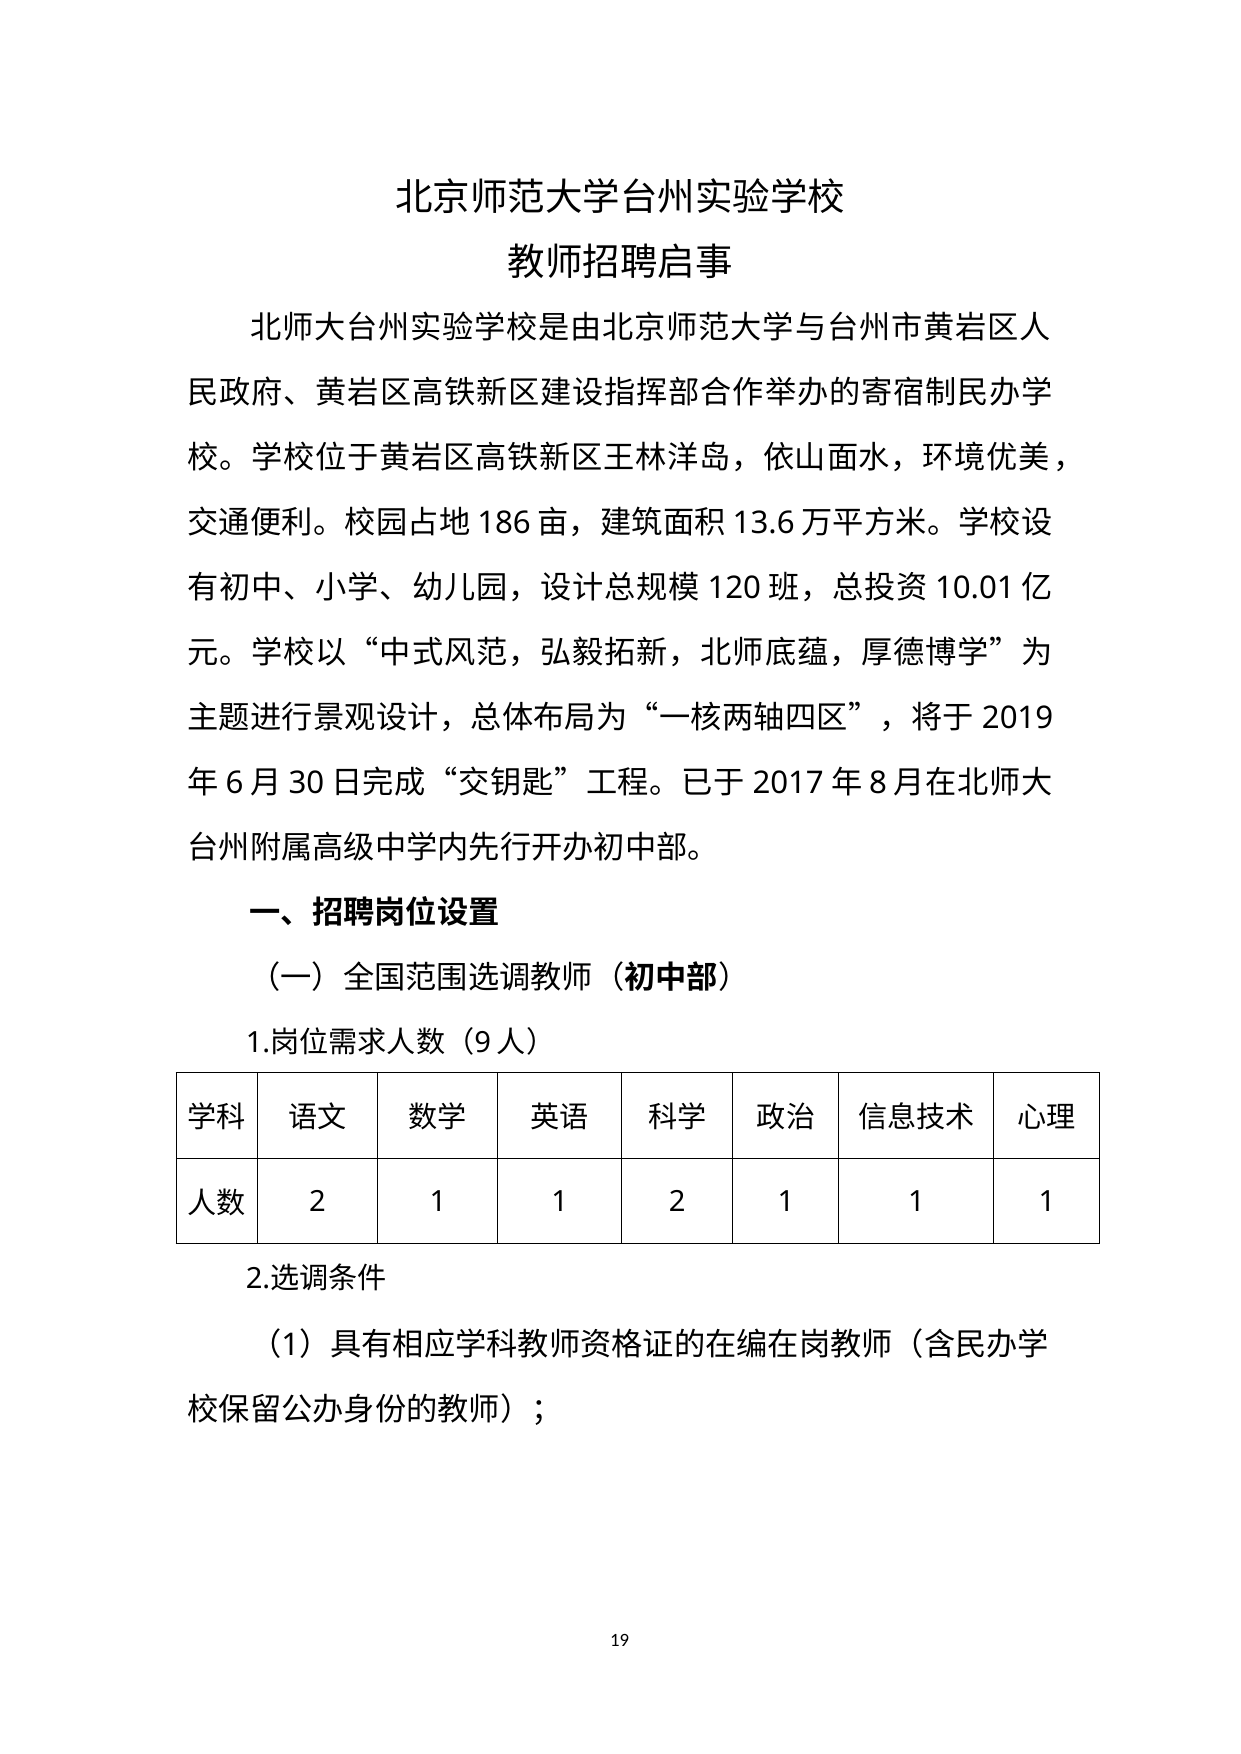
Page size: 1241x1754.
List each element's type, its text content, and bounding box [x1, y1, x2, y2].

table_header 心理 [994, 1073, 1099, 1157]
text 北师大台州实验学校是由北京师范大学与台州市黄岩区人民政府、黄岩区高铁新区建设指挥部合作举办的寄宿制民办学校。学校位于黄岩区高铁新区王林洋岛，依山面水，环境优美，交通便利。校园占地186亩，建筑面积13.6万平方米。学校设有初中、小学、幼儿园，设计总规模120班，总投资10.01亿元。学校以“中式风范，弘毅拓新，北师底蕴，厚德博学”为主题进行景观设计，总体布局为“一核两轴四区”，将于2019年6月30日完成“交钥匙”工程。已于2017年8月在北师大台州附属高级中学内先行开办初中部。 [187, 292, 1053, 877]
table_cell 1 [839, 1159, 993, 1243]
table_header 数学 [378, 1073, 497, 1157]
table_header 英语 [498, 1073, 621, 1157]
text （1）具有相应学科教师资格证的在编在岗教师（含民办学校保留公办身份的教师）； [187, 1309, 1053, 1439]
table_header 信息技术 [839, 1073, 993, 1157]
text 2.选调条件 [187, 1244, 1053, 1309]
text 1.岗位需求人数（9人） [187, 1007, 1053, 1072]
text 教师招聘启事 [187, 227, 1053, 292]
table_cell 1 [378, 1159, 497, 1243]
table_header 科学 [622, 1073, 732, 1157]
text 北京师范大学台州实验学校 [187, 162, 1053, 227]
text （一）全国范围选调教师（初中部） [187, 942, 1053, 1007]
table_header 政治 [733, 1073, 838, 1157]
table_cell 2 [258, 1159, 377, 1243]
table_cell 人数 [177, 1159, 257, 1243]
table_cell 1 [994, 1159, 1099, 1243]
table_header 语文 [258, 1073, 377, 1157]
table_cell 2 [622, 1159, 732, 1243]
table_cell 1 [733, 1159, 838, 1243]
table_header 学科 [177, 1073, 257, 1157]
text 一、招聘岗位设置 [187, 877, 1053, 942]
table_cell 1 [498, 1159, 621, 1243]
